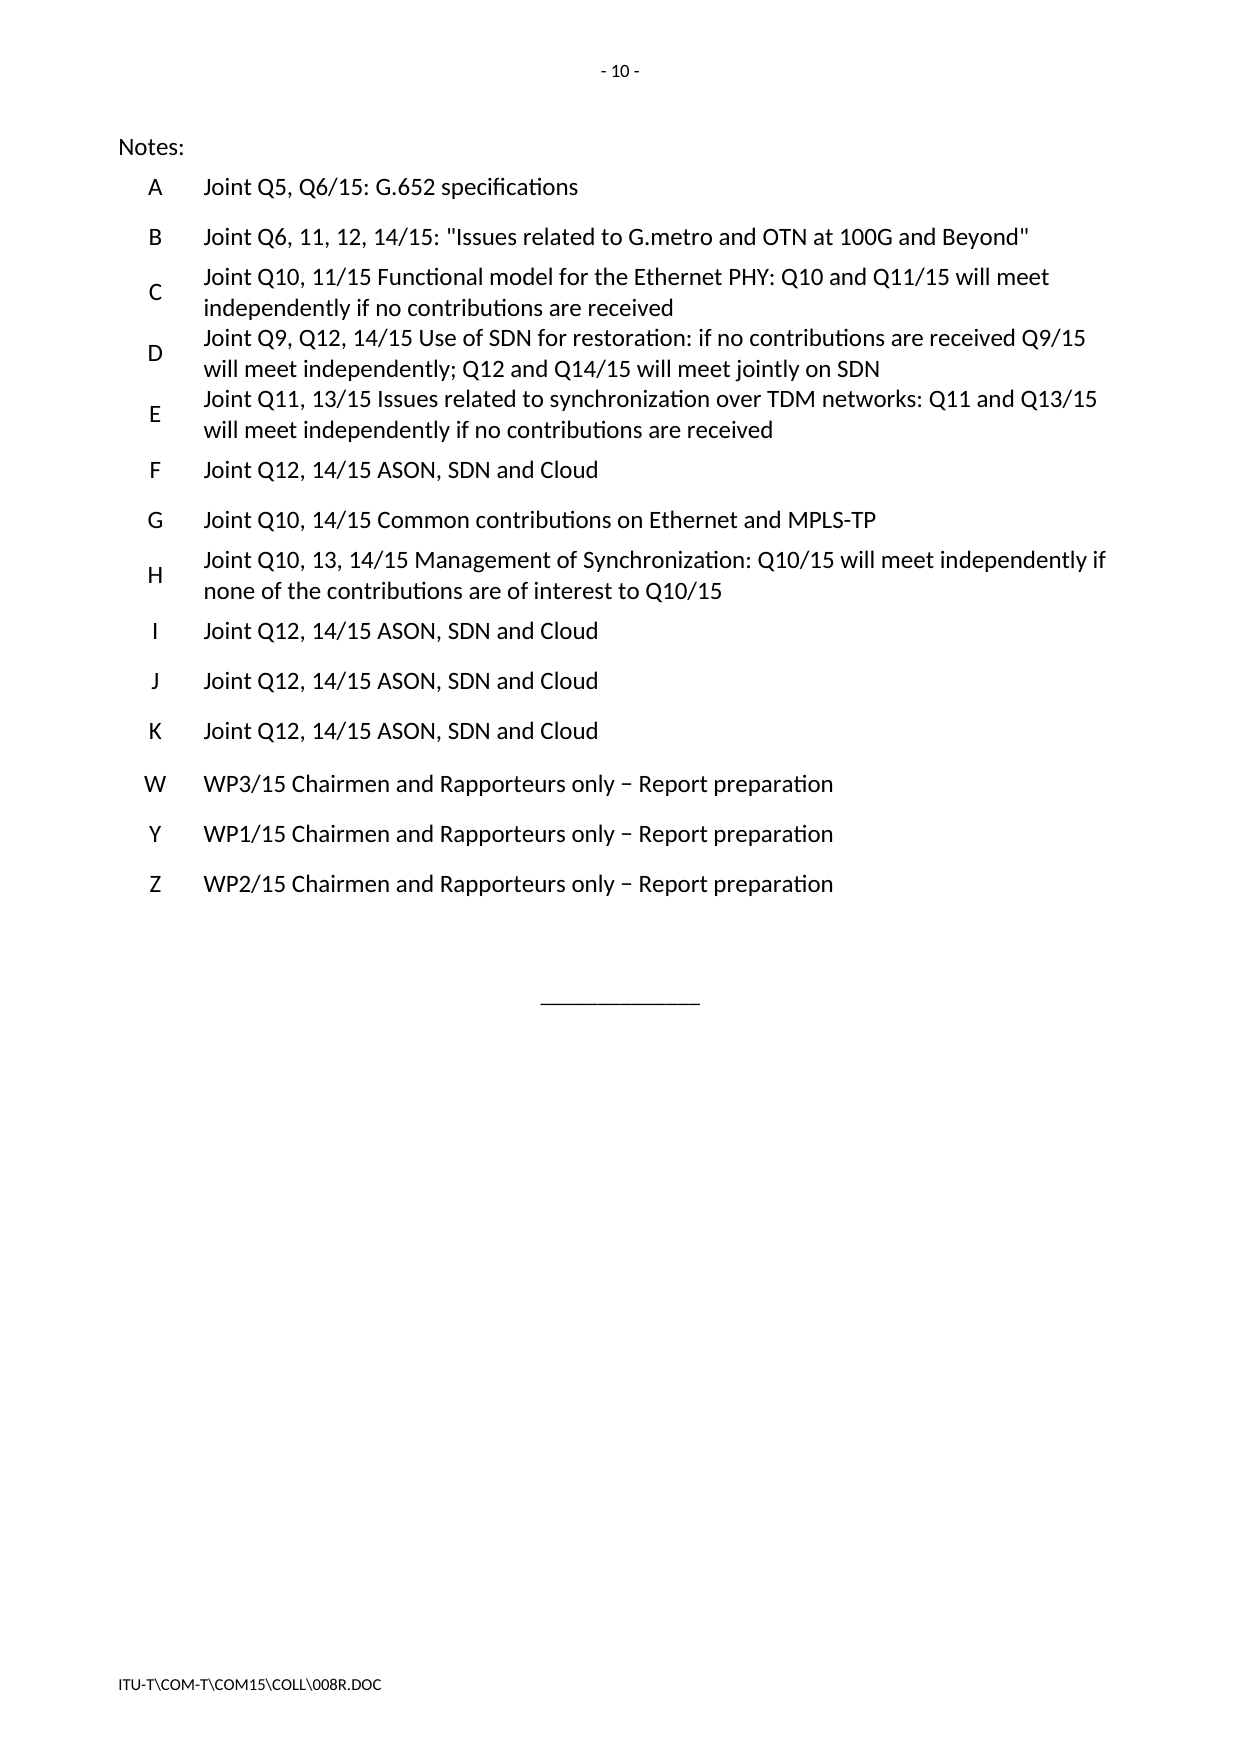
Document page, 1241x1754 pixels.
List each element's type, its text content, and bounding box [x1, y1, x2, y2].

table_cell Joint Q11, 13/15 Issues related to synchronization over TDM networks: Q11 and Q13/15 will meet independently if no contributions are received [192, 383, 1122, 444]
table_cell Joint Q12, 14/15 ASON, SDN and Cloud [192, 655, 1122, 705]
table_cell Joint Q12, 14/15 ASON, SDN and Cloud [192, 705, 1122, 755]
table_cell F [118, 444, 192, 494]
table_cell WP2/15 Chairmen and Rapporteurs only − Report preparation [192, 855, 1122, 905]
table_header A [118, 161, 192, 211]
table_cell J [118, 655, 192, 705]
table_cell I [118, 605, 192, 655]
table_cell E [118, 383, 192, 444]
table_cell WP3/15 Chairmen and Rapporteurs only − Report preparation [192, 755, 1122, 805]
table_cell Joint Q10, 13, 14/15 Management of Synchronization: Q10/15 will meet independently if none of the contributions are of interest to Q10/15 [192, 544, 1122, 605]
table_cell Y [118, 805, 192, 855]
text Notes: [118, 131, 1122, 161]
table_cell D [118, 322, 192, 383]
table_cell H [118, 544, 192, 605]
table_cell Joint Q10, 14/15 Common contributions on Ethernet and MPLS-TP [192, 494, 1122, 544]
table_cell Joint Q6, 11, 12, 14/15: "Issues related to G.metro and OTN at 100G and Beyond" [192, 211, 1122, 261]
table_cell WP1/15 Chairmen and Rapporteurs only − Report preparation [192, 805, 1122, 855]
table_cell K [118, 705, 192, 755]
table_cell Joint Q12, 14/15 ASON, SDN and Cloud [192, 605, 1122, 655]
table_cell Joint Q10, 11/15 Functional model for the Ethernet PHY: Q10 and Q11/15 will meet independently if no contributions are received [192, 261, 1122, 322]
table_cell C [118, 261, 192, 322]
table_header Joint Q5, Q6/15: G.652 specifications [192, 161, 1122, 211]
table_cell B [118, 211, 192, 261]
table_cell G [118, 494, 192, 544]
table_cell Joint Q12, 14/15 ASON, SDN and Cloud [192, 444, 1122, 494]
table_cell Joint Q9, Q12, 14/15 Use of SDN for restoration: if no contributions are received Q9/15 will meet independently; Q12 and Q14/15 will meet jointly on SDN [192, 322, 1122, 383]
text ______________ [118, 980, 1122, 1008]
table_cell W [118, 755, 192, 805]
table_cell Z [118, 855, 192, 905]
